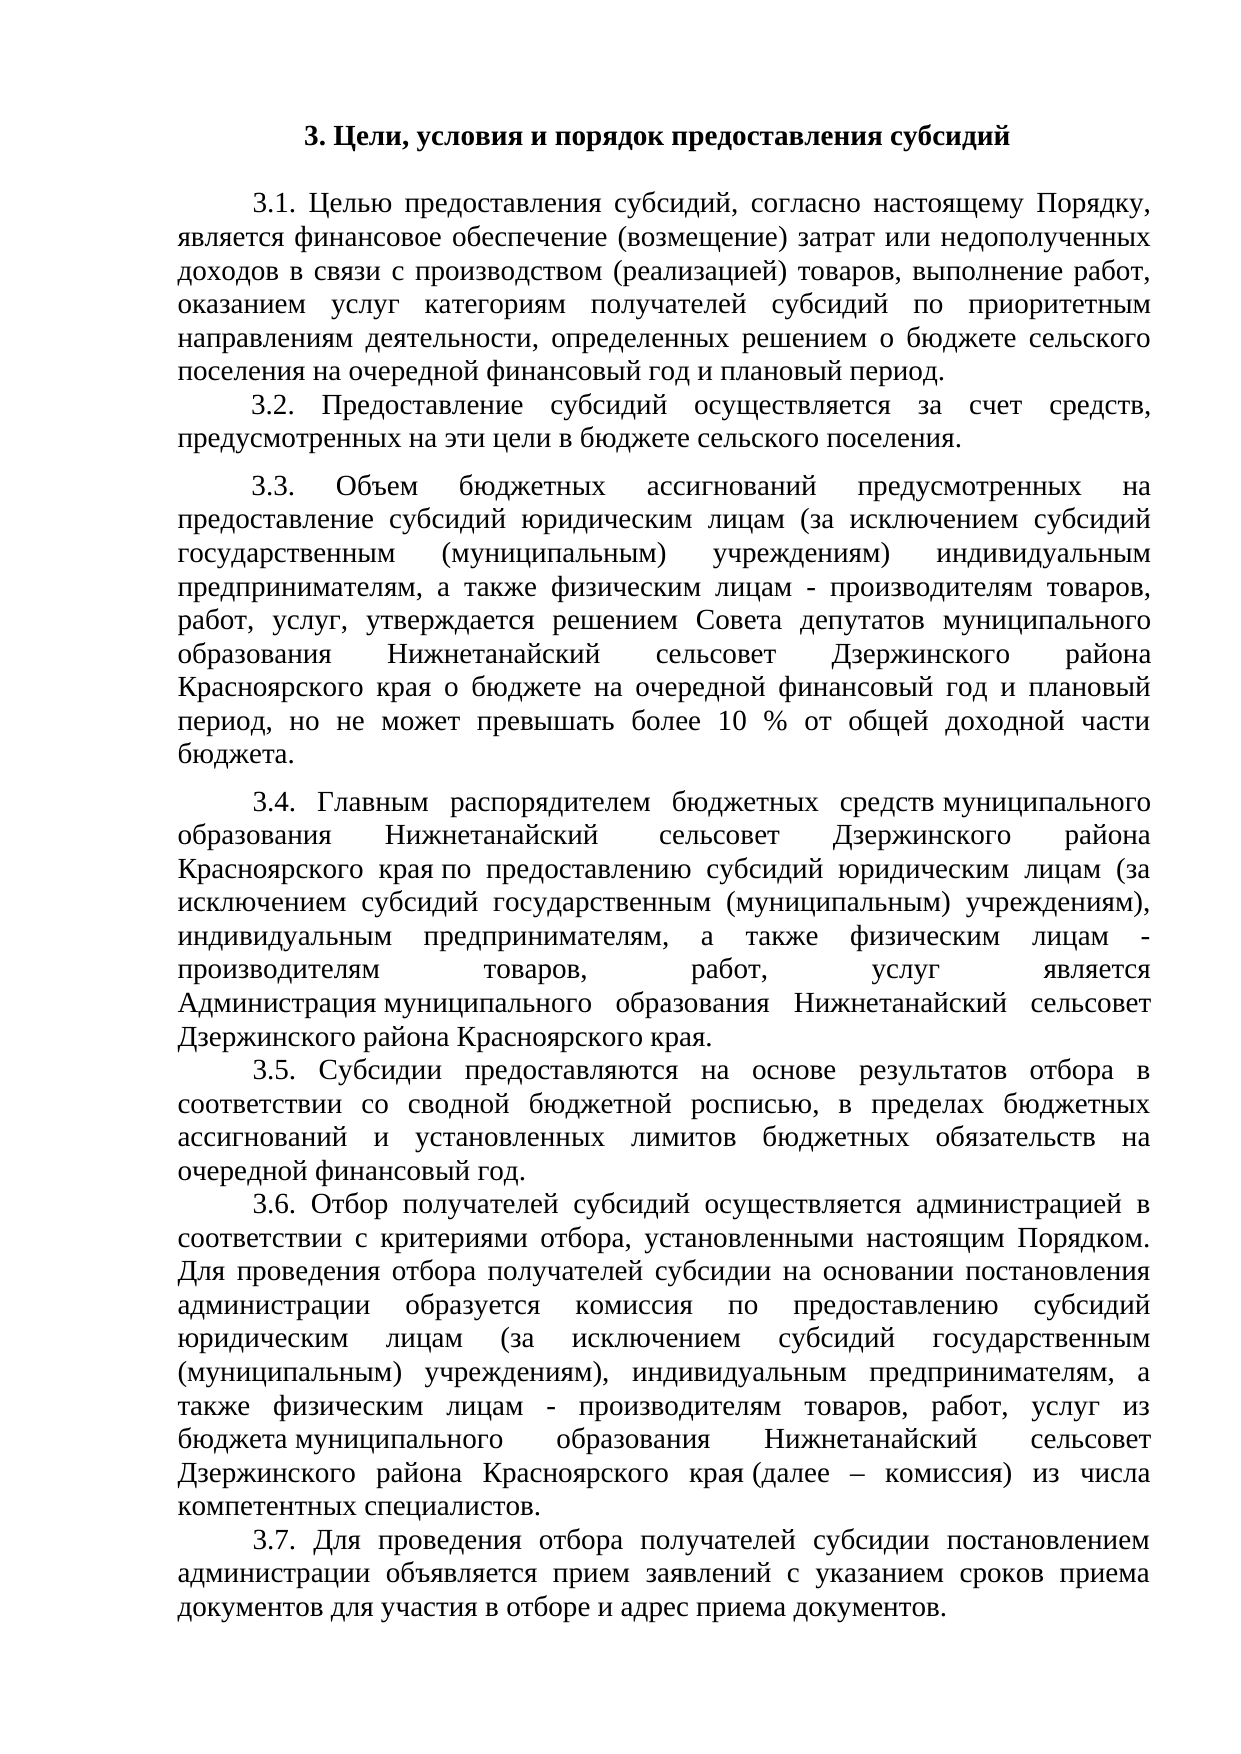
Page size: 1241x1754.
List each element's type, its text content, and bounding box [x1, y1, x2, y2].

text 3.7. Для проведения отбора получателей субсидии постановлением администрации объявляется прием заявлений с указанием сроков приема документов для участия в отборе и адрес приема документов. [177, 1522, 1151, 1622]
text 3.5. Субсидии предоставляются на основе результатов отбора в соответствии со сводной бюджетной росписью, в пределах бюджетных ассигнований и установленных лимитов бюджетных обязательств на очередной финансовый год. [177, 1052, 1151, 1186]
text 3.4. Главным распорядителем бюджетных средств муниципального образования Нижнетанайский сельсовет Дзержинского района Красноярского края по предоставлению субсидий юридическим лицам (за исключением субсидий государственным (муниципальным) учреждениям), индивидуальным предпринимателям, а также физическим лицам - производителям товаров, работ, услуг является Администрация муниципального образования Нижнетанайский сельсовет Дзержинского района Красноярского края. [177, 784, 1151, 1052]
text 3. Цели, условия и порядок предоставления субсидий [177, 118, 1137, 152]
text 3.2. Предоставление субсидий осуществляется за счет средств, предусмотренных на эти цели в бюджете сельского поселения. [177, 387, 1152, 454]
text 3.6. Отбор получателей субсидий осуществляется администрацией в соответствии с критериями отбора, установленными настоящим Порядком. Для проведения отбора получателей субсидии на основании постановления администрации образуется комиссия по предоставлению субсидий юридическим лицам (за исключением субсидий государственным (муниципальным) учреждениям), индивидуальным предпринимателям, а также физическим лицам - производителям товаров, работ, услуг из бюджета муниципального образования Нижнетанайский сельсовет Дзержинского района Красноярского края (далее – комиссия) из числа компетентных специалистов. [177, 1186, 1151, 1522]
text 3.3. Объем бюджетных ассигнований предусмотренных на предоставление субсидий юридическим лицам (за исключением субсидий государственным (муниципальным) учреждениям) индивидуальным предпринимателям, а также физическим лицам - производителям товаров, работ, услуг, утверждается решением Совета депутатов муниципального образования Нижнетанайский сельсовет Дзержинского района Красноярского края о бюджете на очередной финансовый год и плановый период, но не может превышать более 10 % от общей доходной части бюджета. [177, 468, 1152, 770]
text 3.1. Целью предоставления субсидий, согласно настоящему Порядку, является финансовое обеспечение (возмещение) затрат или недополученных доходов в связи с производством (реализацией) товаров, выполнение работ, оказанием услуг категориям получателей субсидий по приоритетным направлениям деятельности, определенных решением о бюджете сельского поселения на очередной финансовый год и плановый период. [177, 186, 1152, 387]
